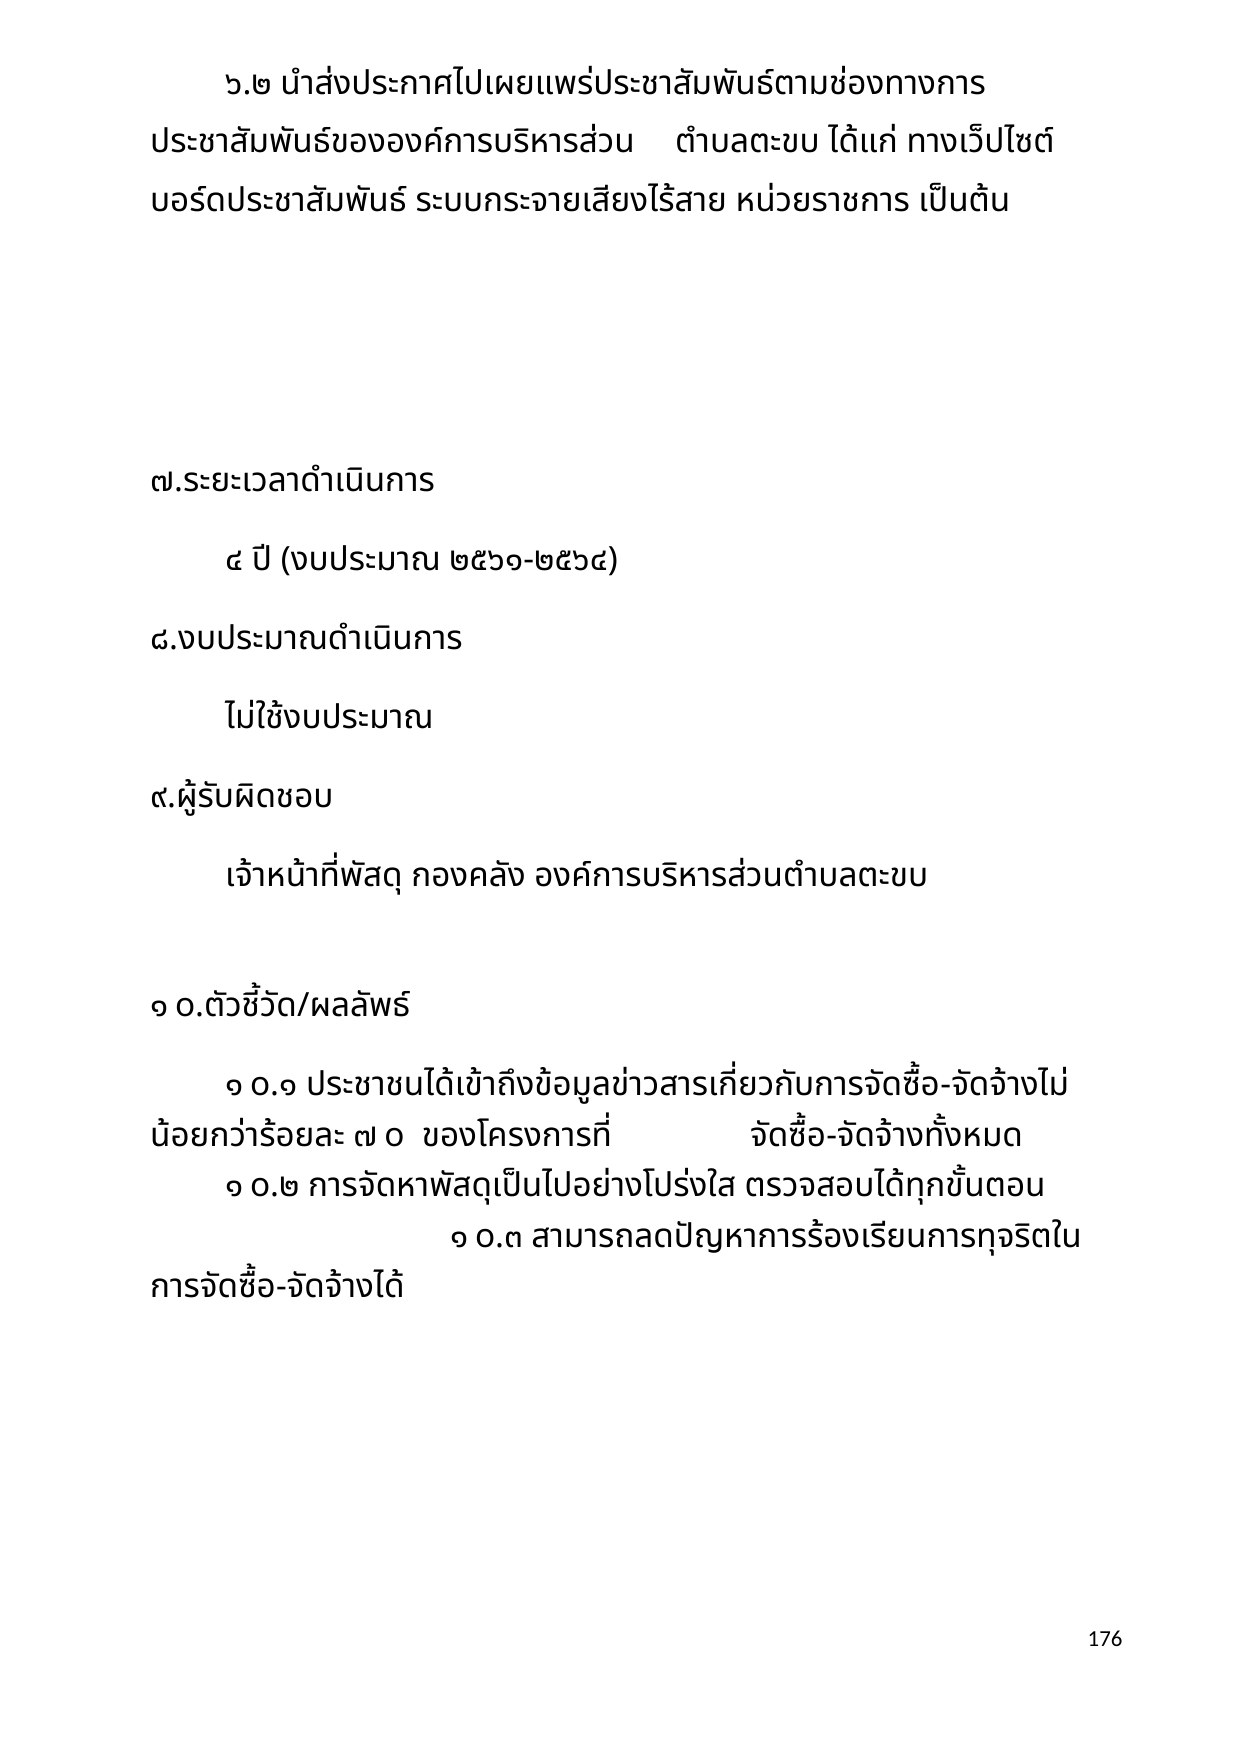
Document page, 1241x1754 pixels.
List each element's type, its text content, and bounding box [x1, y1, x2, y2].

text ๗.ระยะเวลาดำเนินการ [150, 456, 1122, 507]
text เจ้าหน้าที่พัสดุ กองคลัง องค์การบริหารส่วนตำบลตะขบ [150, 851, 1122, 953]
text ๘.งบประมาณดำเนินการ [150, 614, 1122, 664]
text ไม่ใช้งบประมาณ [150, 693, 1122, 743]
text ๔ ปี (งบประมาณ ๒๕๖๑-๒๕๖๔) [150, 535, 1122, 586]
text ๑o.๑ ประชาชนได้เข้าถึงข้อมูลข่าวสารเกี่ยวกับการจัดซื้อ-จัดจ้างไม่น้อยกว่าร้อยละ ๗o ของโครงการที่ จัดซื้อ-จัดจ้างทั้งหมด [150, 1060, 1122, 1161]
text ๖.๒ นำส่งประกาศไปเผยแพร่ประชาสัมพันธ์ตามช่องทางการประชาสัมพันธ์ขององค์การบริหารส่วน ตำบลตะขบ ได้แก่ ทางเว็ปไซต์ บอร์ดประชาสัมพันธ์ ระบบกระจายเสียงไร้สาย หน่วยราชการ เป็นต้น [150, 59, 1122, 226]
text ๑o.๒ การจัดหาพัสดุเป็นไปอย่างโปร่งใส ตรวจสอบได้ทุกขั้นตอน ๑o.๓ สามารถลดปัญหาการร้องเรียนการทุจริตในการจัดซื้อ-จัดจ้างได้ [150, 1161, 1122, 1313]
text ๙.ผู้รับผิดชอบ [150, 772, 1122, 822]
text ๑o.ตัวชี้วัด/ผลลัพธ์ [150, 981, 1122, 1031]
